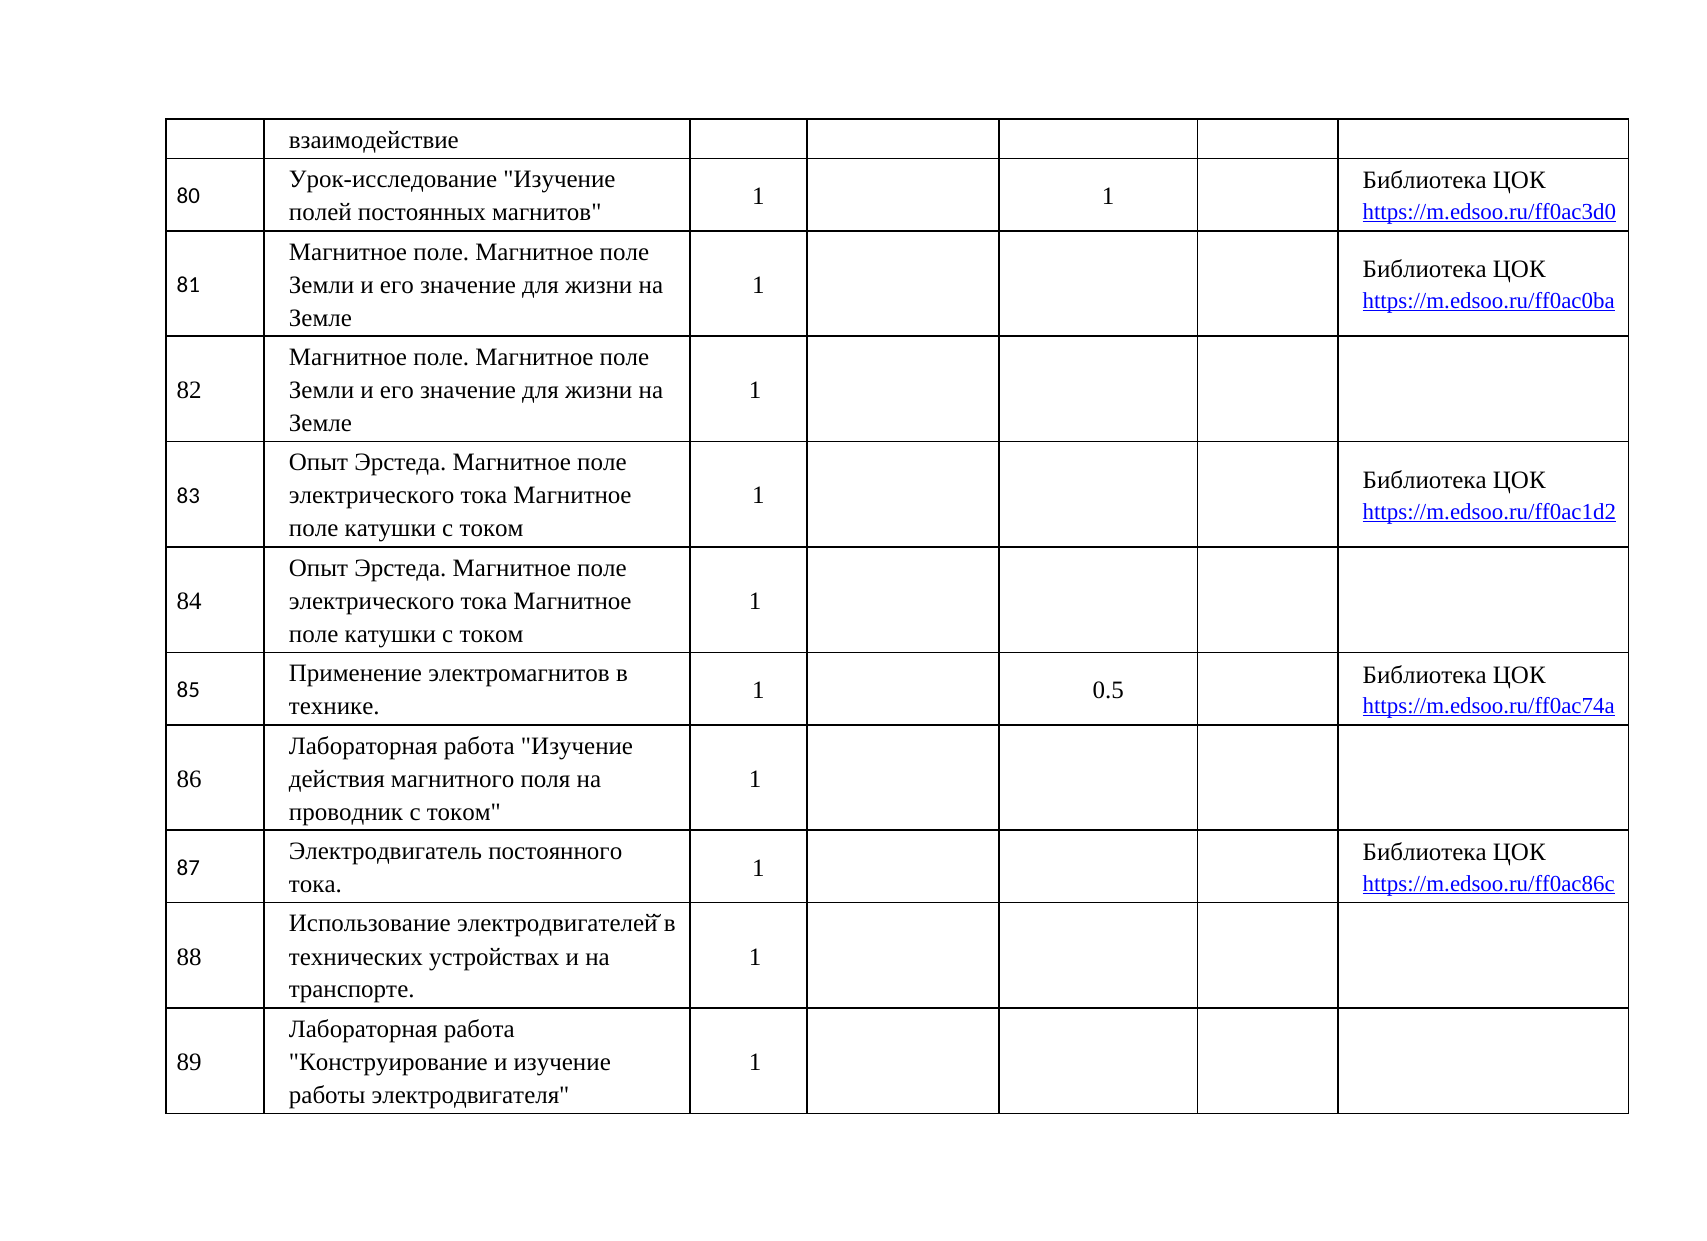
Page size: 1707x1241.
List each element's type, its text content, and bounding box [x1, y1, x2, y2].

table_cell 86 [167, 726, 263, 829]
table_cell Лабораторная работа "Изучение действия магнитного поля на проводник с током" [265, 726, 689, 829]
table_cell [808, 548, 998, 652]
table_cell Библиотека ЦОК https://m.edsoo.ru/ff0ac3d0 [1339, 159, 1628, 230]
table_cell [1198, 653, 1337, 724]
table_cell 82 [167, 337, 263, 441]
table_cell Библиотека ЦОК https://m.edsoo.ru/ff0ac1d2 [1339, 442, 1628, 546]
table_cell 88 [167, 903, 263, 1007]
table_cell 89 [167, 1009, 263, 1113]
table_cell [1198, 1009, 1337, 1113]
table_cell 1 [691, 903, 806, 1007]
table_cell [1000, 831, 1197, 902]
table_cell [1198, 442, 1337, 546]
table_cell [1339, 548, 1628, 652]
table_cell [1000, 1009, 1197, 1113]
table_cell [1198, 726, 1337, 829]
table_cell [1198, 120, 1337, 157]
table_cell [1339, 726, 1628, 829]
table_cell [265, 120, 689, 157]
table_cell 1 [691, 232, 806, 335]
table_cell [808, 726, 998, 829]
table_cell [808, 831, 998, 902]
table_cell [1000, 337, 1197, 441]
table_cell [808, 232, 998, 335]
table_cell Магнитное поле. Магнитное поле Земли и его значение для жизни на Земле [265, 232, 689, 335]
table_cell [808, 442, 998, 546]
table_cell 81 [167, 232, 263, 335]
table_cell Магнитное поле. Магнитное поле Земли и его значение для жизни на Земле [265, 337, 689, 441]
table_cell 1 [691, 442, 806, 546]
table_cell [1339, 120, 1628, 157]
table_cell 1 [691, 120, 806, 157]
table_cell Библиотека ЦОК https://m.edsoo.ru/ff0ac0ba [1339, 232, 1628, 335]
table_cell 1 [691, 159, 806, 230]
table_cell 84 [167, 548, 263, 652]
table_cell [1198, 831, 1337, 902]
table_cell 1 [1000, 159, 1197, 230]
table_cell [808, 337, 998, 441]
table_cell [808, 1009, 998, 1113]
table_cell [1000, 232, 1197, 335]
table_cell [808, 653, 998, 724]
table_cell Электродвигатель постоянного тока. [265, 831, 689, 902]
table_cell [1198, 903, 1337, 1007]
table_cell [1339, 1009, 1628, 1113]
table_cell [1000, 903, 1197, 1007]
table_cell [808, 903, 998, 1007]
table_cell 79 [167, 120, 263, 157]
table_cell [808, 120, 998, 157]
table_cell Библиотека ЦОК https://m.edsoo.ru/ff0ac74a [1339, 653, 1628, 724]
table_cell Опыт Эрстеда. Магнитное поле электрического тока Магнитное поле катушки с током [265, 548, 689, 652]
table_cell [1198, 159, 1337, 230]
table_cell 1 [691, 337, 806, 441]
table_cell 85 [167, 653, 263, 724]
table_cell [1000, 548, 1197, 652]
table_cell [1000, 442, 1197, 546]
table_cell [1198, 548, 1337, 652]
table_cell [1339, 903, 1628, 1007]
table_cell 1 [691, 1009, 806, 1113]
table_cell Библиотека ЦОК https://m.edsoo.ru/ff0ac86c [1339, 831, 1628, 902]
table_cell [808, 159, 998, 230]
table_cell [1198, 232, 1337, 335]
table_cell Применение электромагнитов в технике. [265, 653, 689, 724]
table_cell 80 [167, 159, 263, 230]
table_cell 83 [167, 442, 263, 546]
table_cell Использование электродвигателей̆ в технических устройствах и на транспорте. [265, 903, 689, 1007]
table_cell [1198, 337, 1337, 441]
table_cell Лабораторная работа "Конструирование и изучение работы электродвигателя" [265, 1009, 689, 1113]
table_cell Урок-исследование "Изучение полей постоянных магнитов" [265, 159, 689, 230]
table_cell 1 [691, 653, 806, 724]
table_cell 1 [691, 726, 806, 829]
table_cell 1 [691, 831, 806, 902]
table_cell 87 [167, 831, 263, 902]
table_cell [1339, 337, 1628, 441]
table_cell 0.5 [1000, 653, 1197, 724]
table_cell [1000, 726, 1197, 829]
table_cell 1 [691, 548, 806, 652]
table_cell [1000, 120, 1197, 157]
table_cell Опыт Эрстеда. Магнитное поле электрического тока Магнитное поле катушки с током [265, 442, 689, 546]
